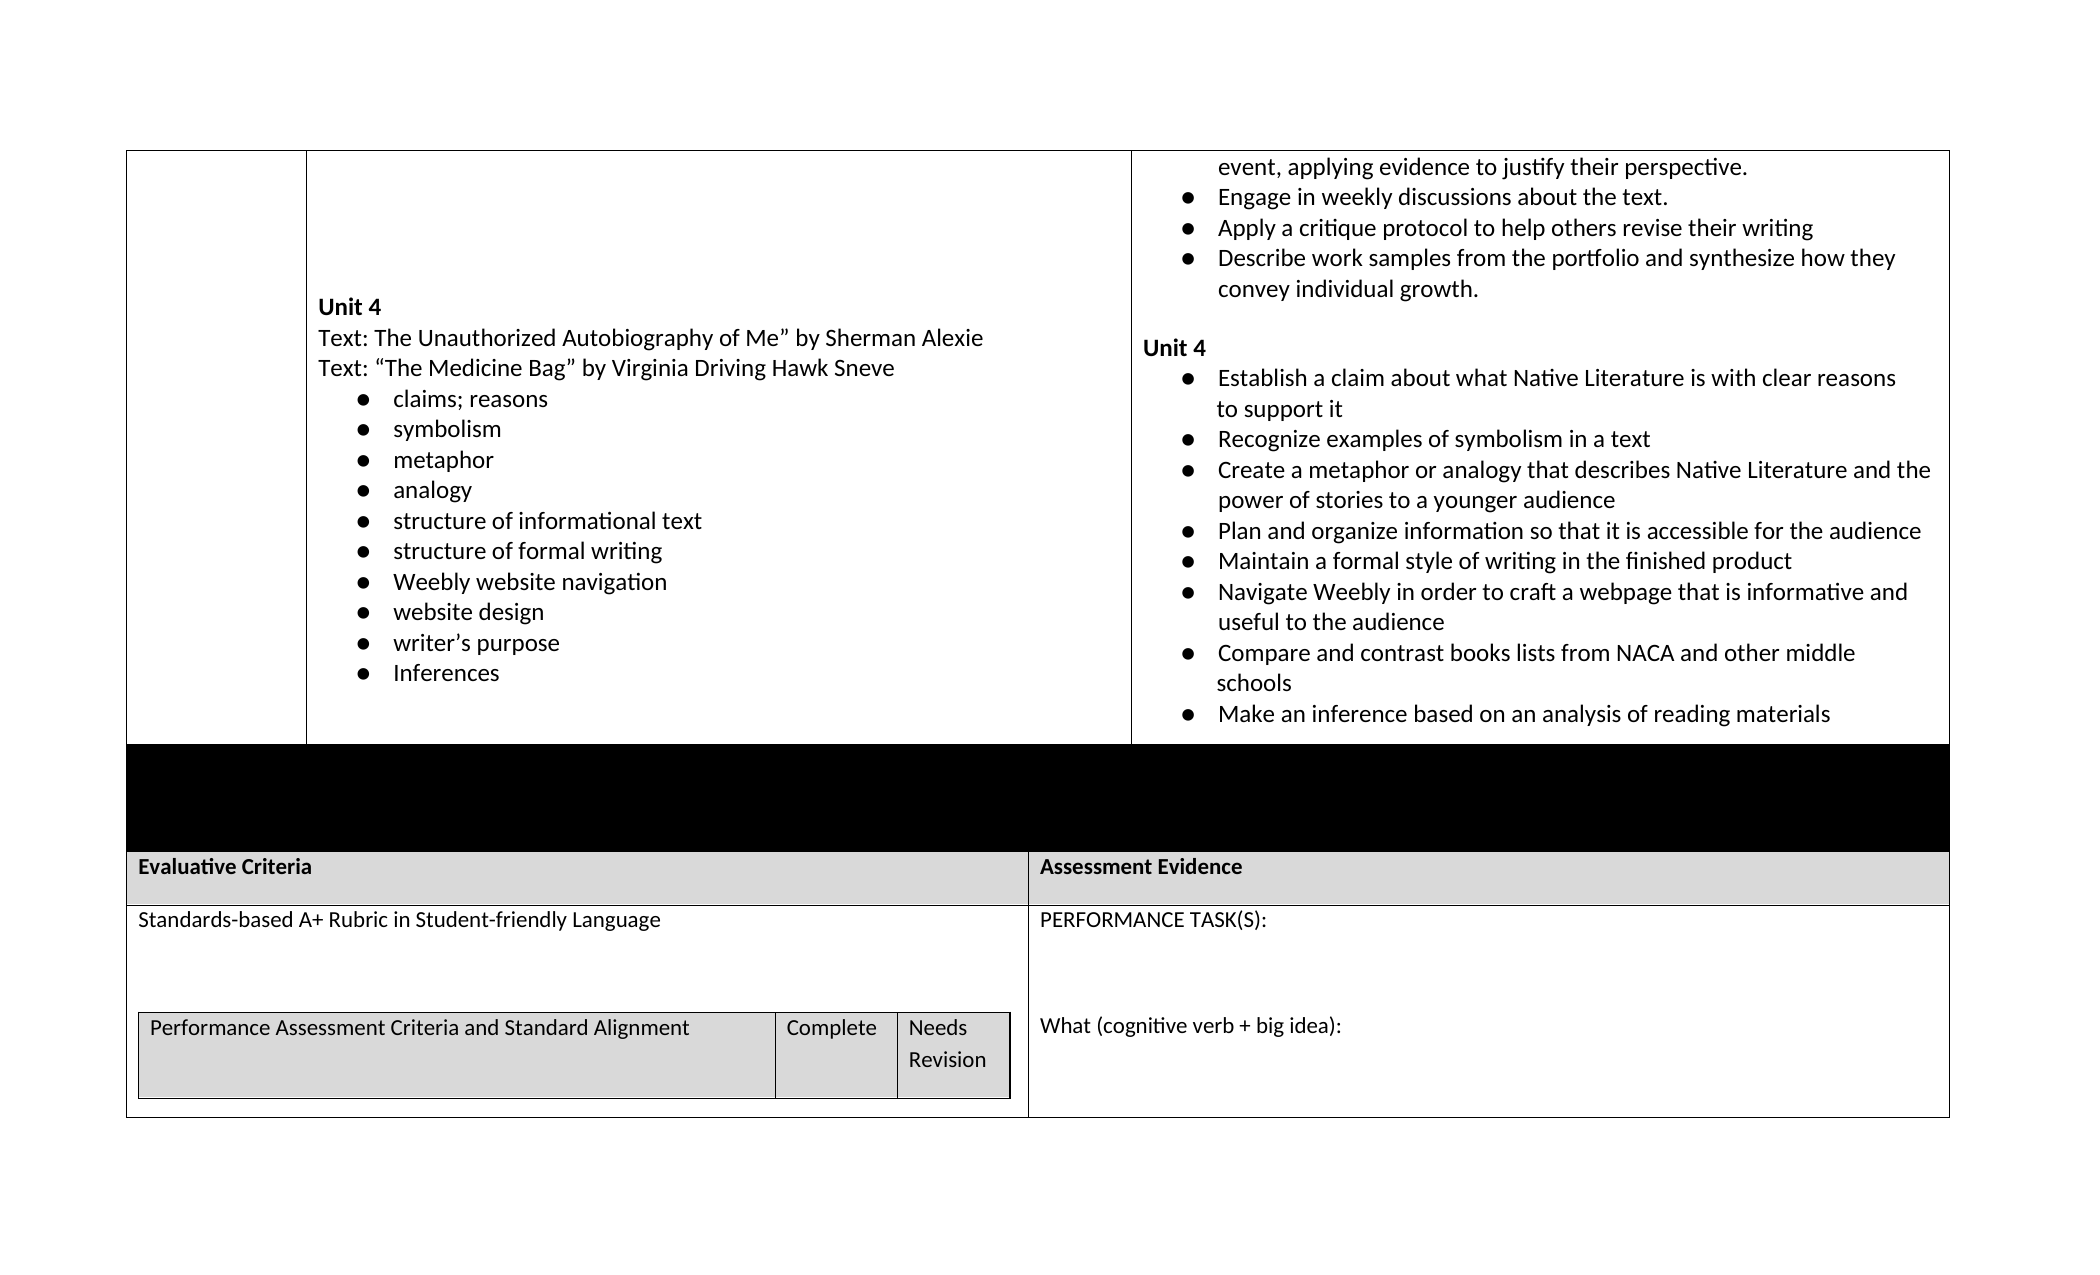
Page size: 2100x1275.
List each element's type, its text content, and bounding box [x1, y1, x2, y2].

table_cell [307, 151, 1131, 744]
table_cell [1029, 906, 1949, 1117]
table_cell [1132, 151, 1949, 744]
table_cell [127, 745, 1949, 851]
table_cell Assessment Evidence [1029, 852, 1949, 904]
table_cell Evaluative Criteria [127, 852, 1028, 904]
table_cell Standards-based A+ Rubric in Student-friendly Language [127, 906, 1028, 1117]
